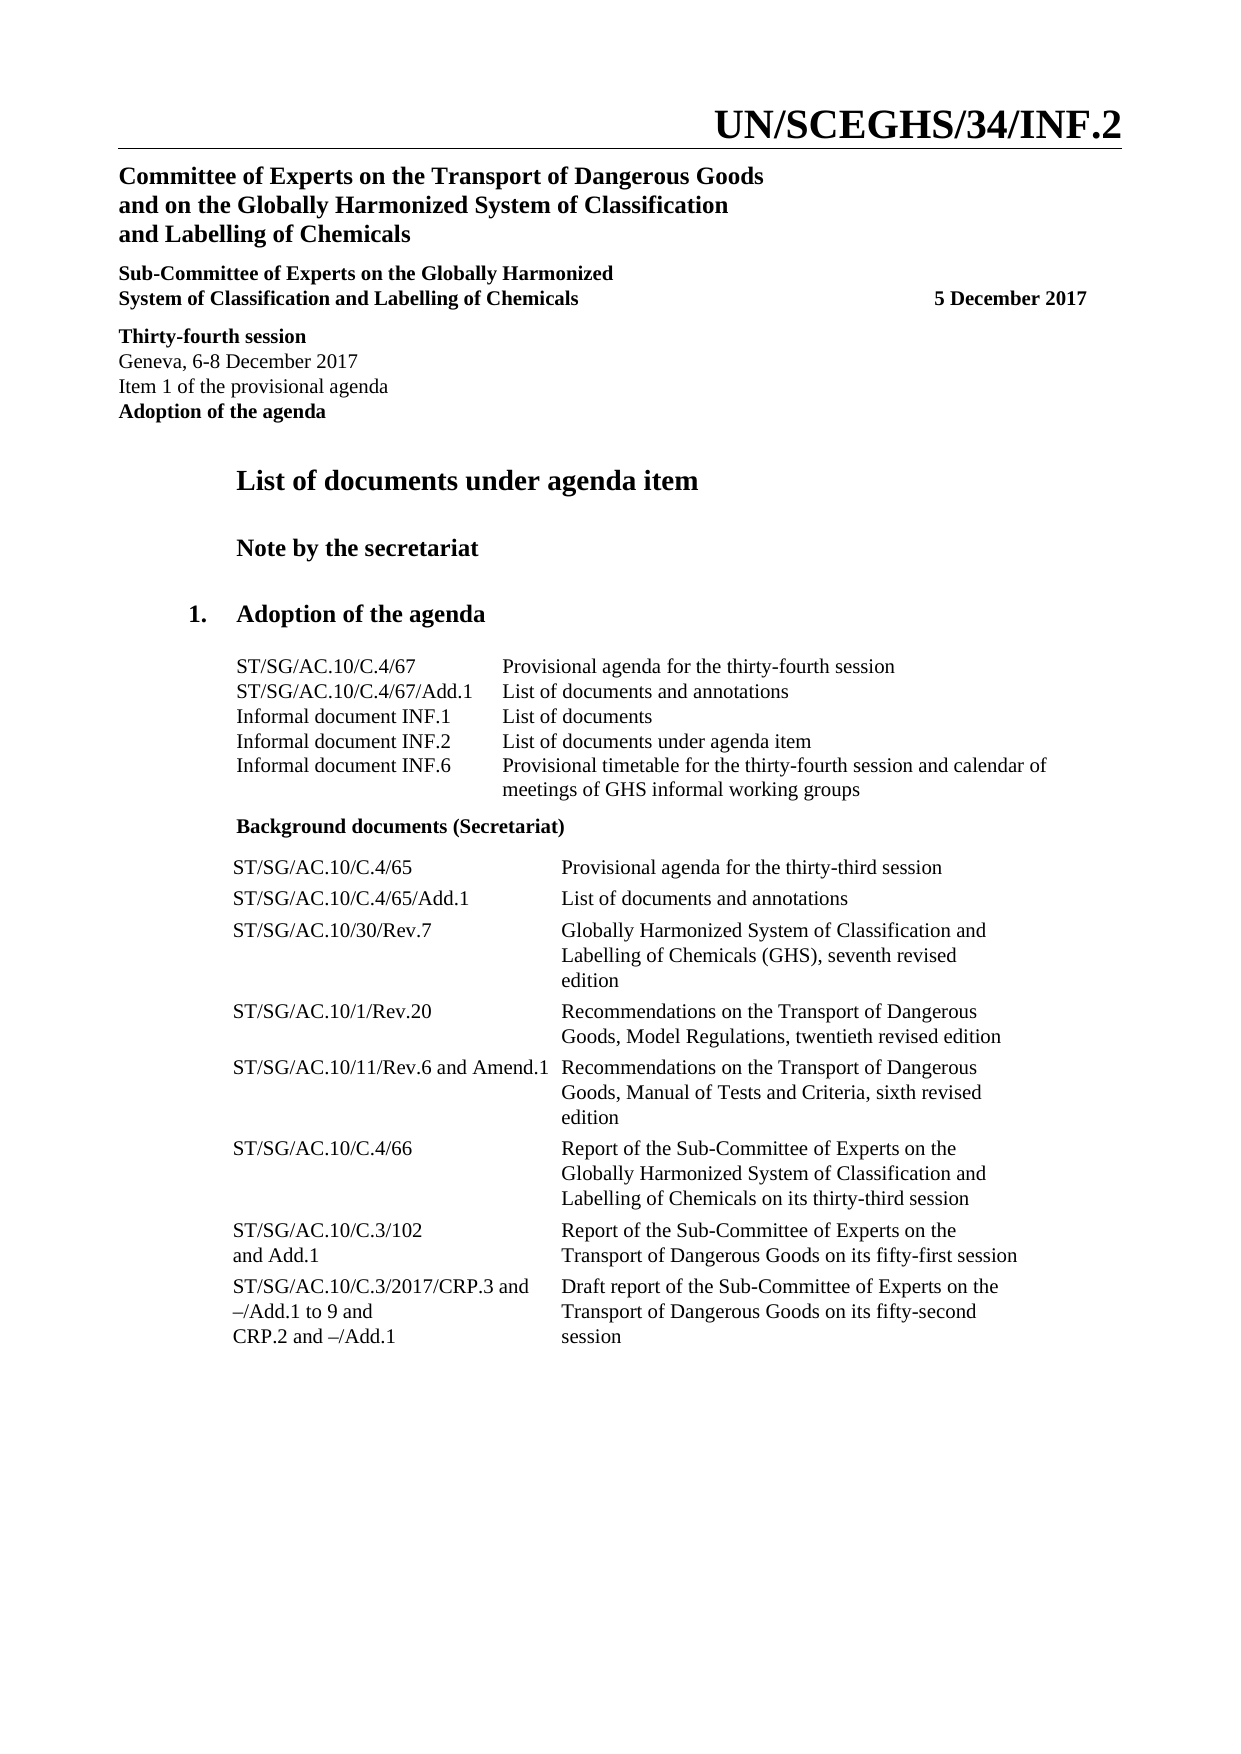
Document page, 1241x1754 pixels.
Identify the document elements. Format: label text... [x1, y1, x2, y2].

text ST/SG/AC.10/C.4/67 Provisional agenda for the thirty-fourth session [177, 653, 1122, 678]
text 1. Adoption of the agenda [118, 600, 1004, 628]
text Note by the secretariat [118, 534, 1004, 562]
text Informal document INF.1 List of documents [118, 703, 1122, 728]
table_cell Report of the Sub-Committee of Experts on the Globally Harmonized System of Classification and Labelling of Chemicals on its thirty-third session [561, 1132, 1019, 1213]
table_cell ST/SG/AC.10/C.3/2017/CRP.3 and –/Add.1 to 9 and CRP.2 and –/Add.1 [233, 1270, 561, 1351]
table_cell ST/SG/AC.10/C.4/66 [233, 1132, 561, 1213]
table_cell Globally Harmonized System of Classification and Labelling of Chemicals (GHS), seventh revised edition [561, 914, 1019, 995]
text Informal document INF.2 List of documents under agenda item [118, 728, 1122, 753]
text Background documents (Secretariat) [118, 813, 1004, 838]
table_cell ST/SG/AC.10/C.3/102 and Add.1 [233, 1214, 561, 1270]
table_cell Recommendations on the Transport of Dangerous Goods, Manual of Tests and Criteria, sixth revised edition [561, 1051, 1019, 1132]
table_cell Draft report of the Sub-Committee of Experts on the Transport of Dangerous Goods on its fifty-second session [561, 1270, 1019, 1351]
table_header Provisional agenda for the thirty-third session [561, 851, 1019, 882]
text Informal document INF.6 Provisional timetable for the thirty-fourth session and calendar of meetings of GHS informal working groups [118, 753, 1122, 801]
table_cell ST/SG/AC.10/11/Rev.6 and Amend.1 [233, 1051, 561, 1132]
table_cell List of documents and annotations [561, 882, 1019, 913]
table_cell Committee of Experts on the Transport of Dangerous Goods and on the Globally Harmonized System of Classification and Labelling of Chemicals Sub-Committee of Experts on the Globally Harmonized System of Classification and Labelling of Chemicals 5 December 2017 Thirty-fourth session Geneva, 6-8 December 2017 Item 1 of the provisional agenda Adoption of the agenda [118, 149, 1122, 444]
table_cell ST/SG/AC.10/1/Rev.20 [233, 995, 561, 1051]
table_header ST/SG/AC.10/C.4/65 [233, 851, 561, 882]
text ST/SG/AC.10/C.4/67/Add.1 List of documents and annotations [118, 678, 1122, 703]
table_cell ST/SG/AC.10/C.4/65/Add.1 [233, 882, 561, 913]
table_cell Recommendations on the Transport of Dangerous Goods, Model Regulations, twentieth revised edition [561, 995, 1019, 1051]
table_cell ST/SG/AC.10/30/Rev.7 [233, 914, 561, 995]
table_header UN/SCEGHS/34/INF.2 [118, 59, 1122, 148]
text List of documents under agenda item [118, 444, 1004, 497]
table_cell Report of the Sub-Committee of Experts on the Transport of Dangerous Goods on its fifty-first session [561, 1214, 1019, 1270]
